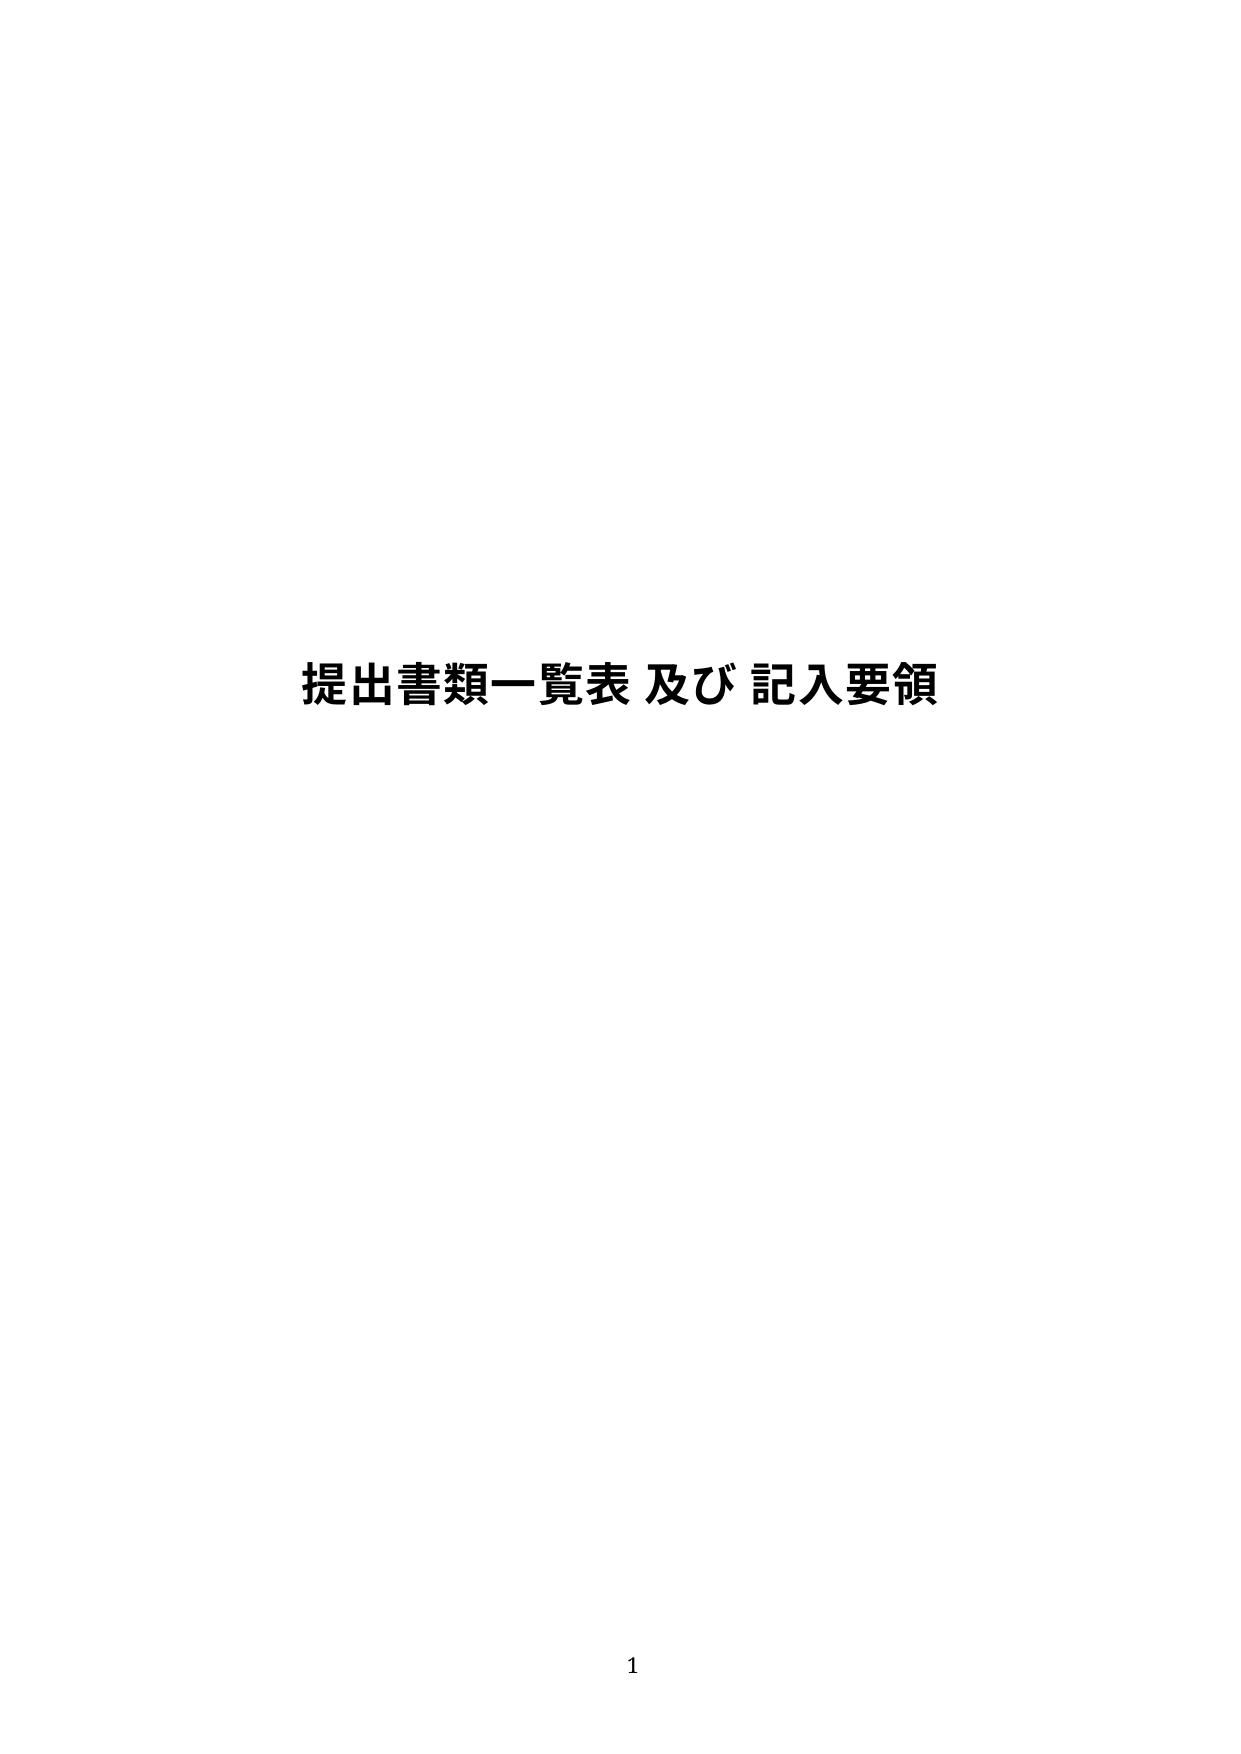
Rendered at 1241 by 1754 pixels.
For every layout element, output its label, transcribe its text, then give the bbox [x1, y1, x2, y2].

text 提出書類一覧表 及び 記入要領 [148, 648, 1092, 714]
